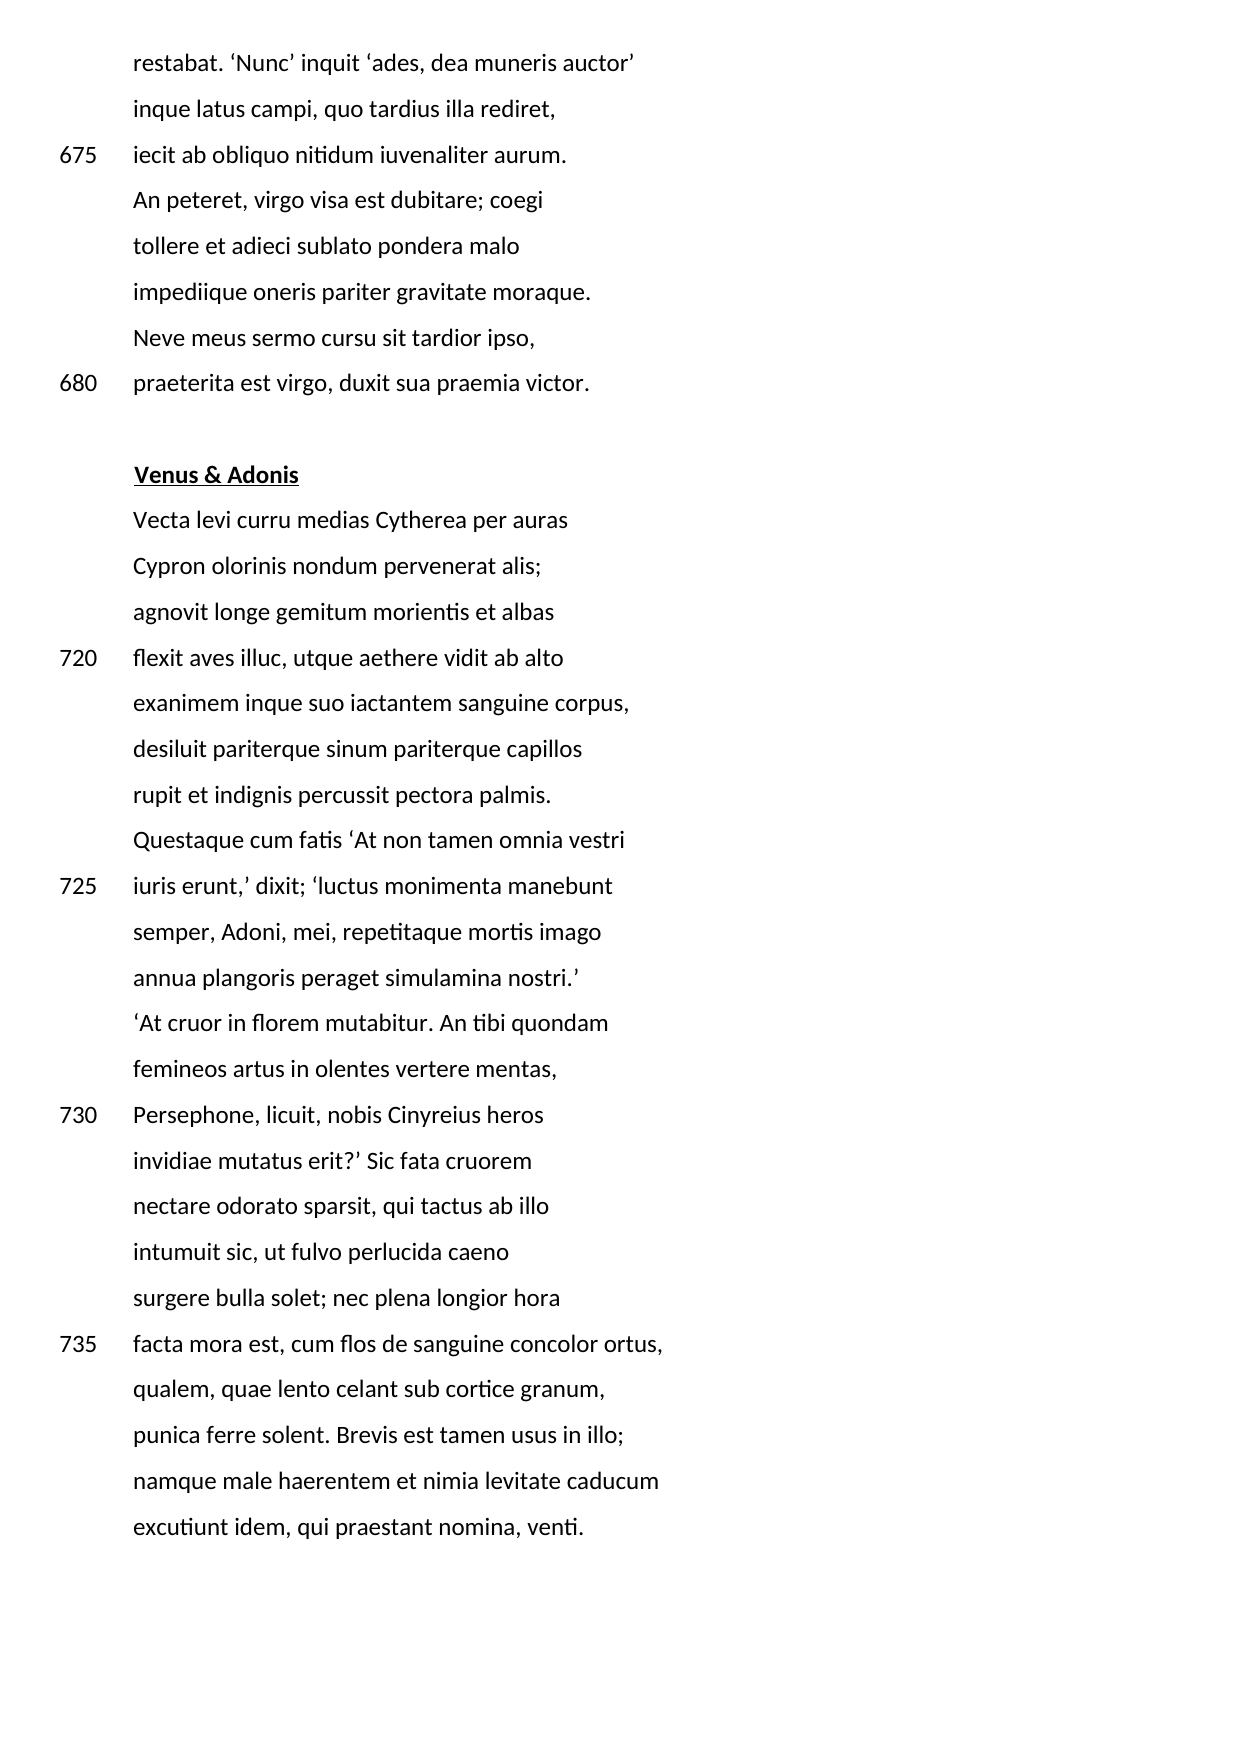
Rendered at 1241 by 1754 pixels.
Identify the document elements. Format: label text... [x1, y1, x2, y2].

text surgere bulla solet; nec plena longior hora [59, 1282, 1181, 1312]
text Questaque cum fatis ‘At non tamen omnia vestri [59, 825, 1181, 855]
text Cypron olorinis nondum pervenerat alis; [59, 550, 1181, 581]
text ‘At cruor in florem mutabitur. An tibi quondam [59, 1008, 1181, 1038]
text agnovit longe gemitum morientis et albas [59, 596, 1181, 627]
text namque male haerentem et nimia levitate caducum [59, 1465, 1181, 1495]
text impediique oneris pariter gravitate moraque. [59, 276, 1181, 306]
text qualem, quae lento celant sub cortice granum, [59, 1373, 1181, 1404]
text inque latus campi, quo tardius illa rediret, [59, 93, 1181, 123]
text tollere et adieci sublato pondera malo [59, 230, 1181, 261]
text exanimem inque suo iactantem sanguine corpus, [59, 687, 1181, 718]
text annua plangoris peraget simulamina nostri.’ [59, 962, 1181, 992]
text 725 iuris erunt,’ dixit; ‘luctus monimenta manebunt [59, 870, 1181, 901]
text restabat. ‘Nunc’ inquit ‘ades, dea muneris auctor’ [59, 47, 1181, 78]
text intumuit sic, ut fulvo perlucida caeno [59, 1236, 1181, 1267]
text 675 iecit ab obliquo nitidum iuvenaliter aurum. [59, 139, 1181, 169]
text 730 Persephone, licuit, nobis Cinyreius heros [59, 1099, 1181, 1129]
text invidiae mutatus erit?’ Sic fata cruorem [59, 1145, 1181, 1175]
text semper, Adoni, mei, repetitaque mortis imago [59, 916, 1181, 947]
text An peteret, virgo visa est dubitare; coegi [59, 184, 1181, 215]
text nectare odorato sparsit, qui tactus ab illo [59, 1191, 1181, 1221]
text desiluit pariterque sinum pariterque capillos [59, 733, 1181, 764]
text 680 praeterita est virgo, duxit sua praemia victor. [59, 367, 1181, 398]
text Vecta levi curru medias Cytherea per auras [59, 504, 1181, 535]
text 720 flexit aves illuc, utque aethere vidit ab alto [59, 642, 1181, 672]
text femineos artus in olentes vertere mentas, [59, 1053, 1181, 1084]
text rupit et indignis percussit pectora palmis. [59, 779, 1181, 809]
text punica ferre solent. Brevis est tamen usus in illo; [59, 1419, 1181, 1450]
text Venus & Adonis [59, 459, 1181, 489]
text Neve meus sermo cursu sit tardior ipso, [59, 322, 1181, 352]
text excutiunt idem, qui praestant nomina, venti. [59, 1511, 1181, 1541]
text 735 facta mora est, cum flos de sanguine concolor ortus, [59, 1328, 1181, 1358]
